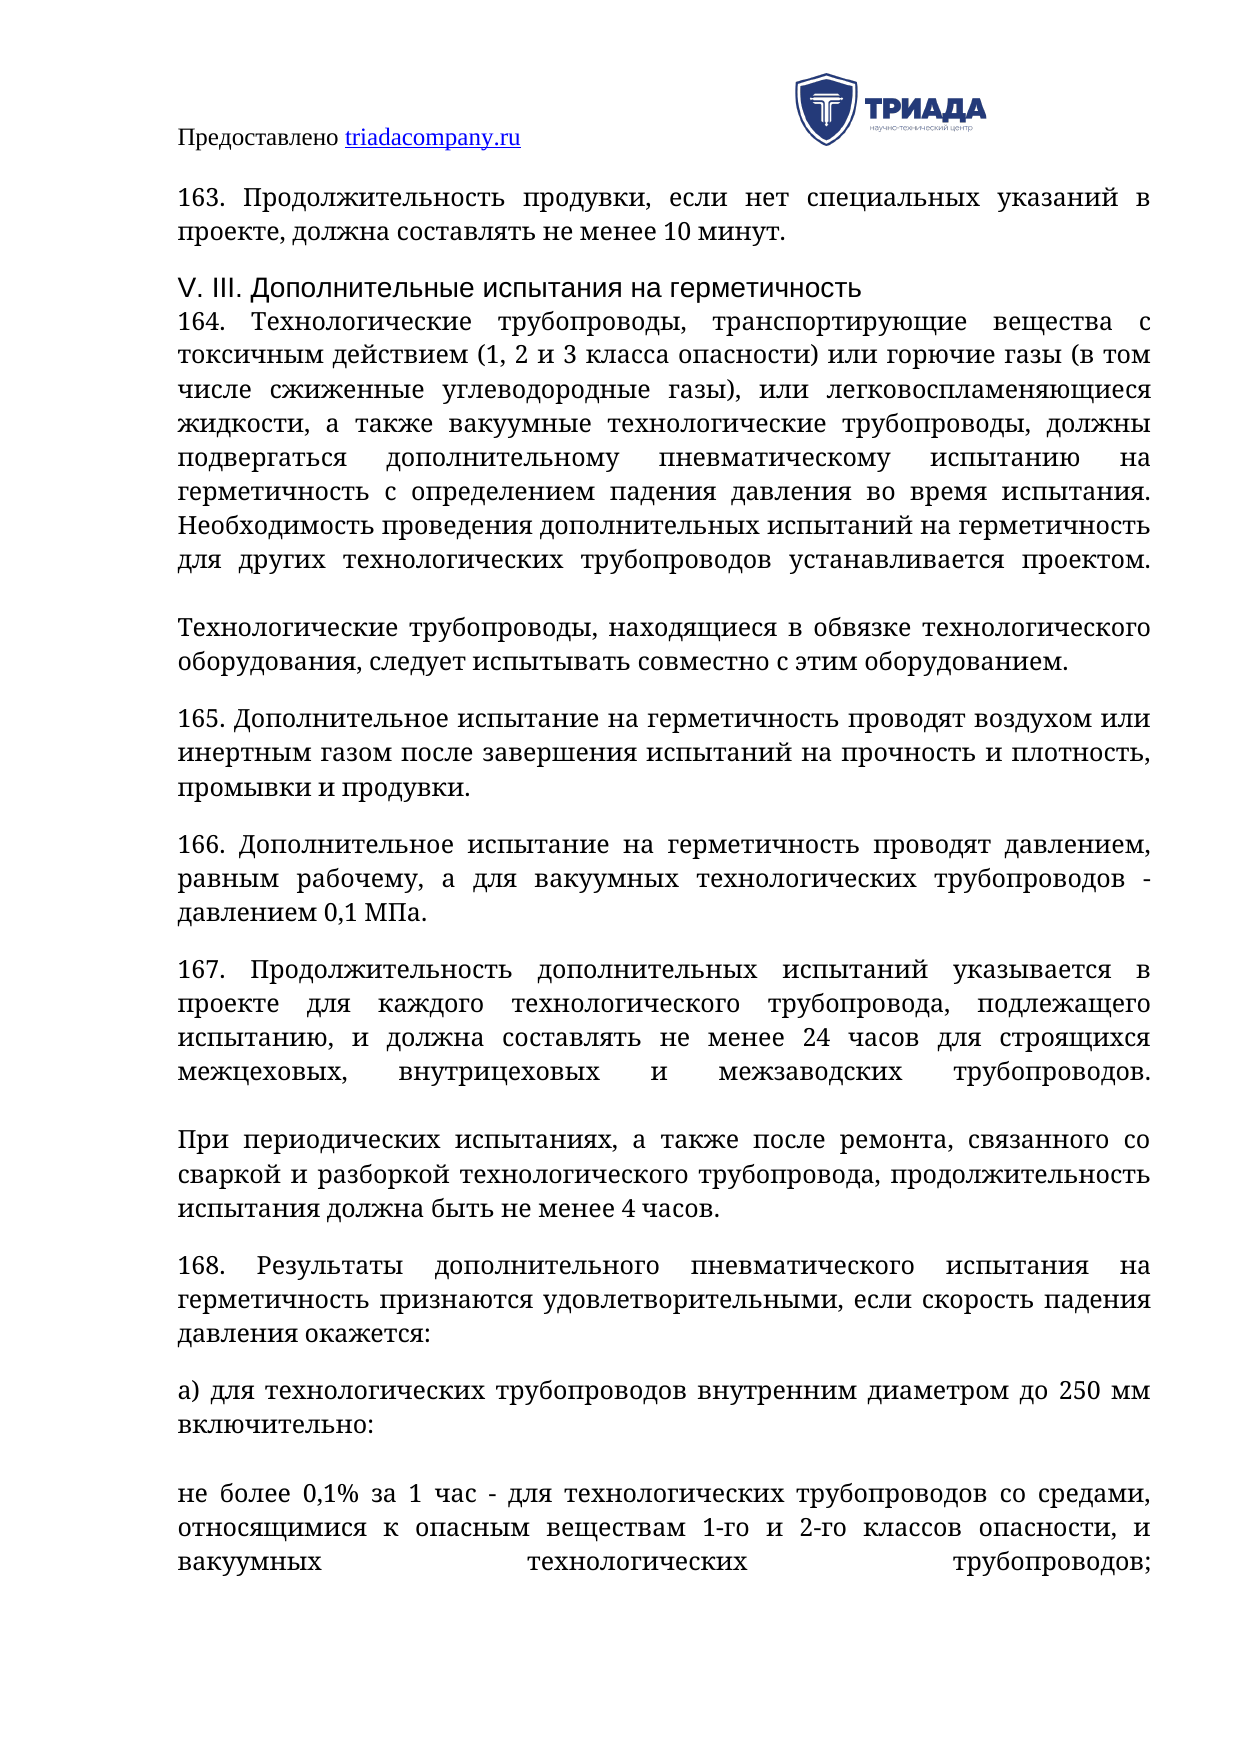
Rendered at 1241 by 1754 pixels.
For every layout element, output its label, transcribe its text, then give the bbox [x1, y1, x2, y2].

text V. III. Дополнительные испытания на герметичность [177, 271, 1152, 303]
text 163. Продолжительность продувки, если нет специальных указаний в проекте, должна составлять не менее 10 минут. [177, 179, 1152, 247]
text 168. Результаты дополнительного пневматического испытания на герметичность признаются удовлетворительными, если скорость падения давления окажется: [177, 1248, 1152, 1350]
text 165. Дополнительное испытание на герметичность проводят воздухом или инертным газом после завершения испытаний на прочность и плотность, промывки и продувки. [177, 701, 1152, 803]
text 167. Продолжительность дополнительных испытаний указывается в проекте для каждого технологического трубопровода, подлежащего испытанию, и должна составлять не менее 24 часов для строящихся межцеховых, внутрицеховых и межзаводских трубопроводов. При периодических испытаниях, а также после ремонта, связанного со сваркой и разборкой технологического трубопровода, продолжительность испытания должна быть не менее 4 часов. [177, 952, 1152, 1224]
text 164. Технологические трубопроводы, транспортирующие вещества с токсичным действием (1, 2 и 3 класса опасности) или горючие газы (в том числе сжиженные углеводородные газы), или легковоспламеняющиеся жидкости, а также вакуумные технологические трубопроводы, должны подвергаться дополнительному пневматическому испытанию на герметичность с определением падения давления во время испытания. Необходимость проведения дополнительных испытаний на герметичность для других технологических трубопроводов устанавливается проектом. Технологические трубопроводы, находящиеся в обвязке технологического оборудования, следует испытывать совместно с этим оборудованием. [177, 303, 1152, 678]
picture [795, 73, 987, 146]
text 166. Дополнительное испытание на герметичность проводят давлением, равным рабочему, а для вакуумных технологических трубопроводов - давлением 0,1 МПа. [177, 826, 1152, 929]
